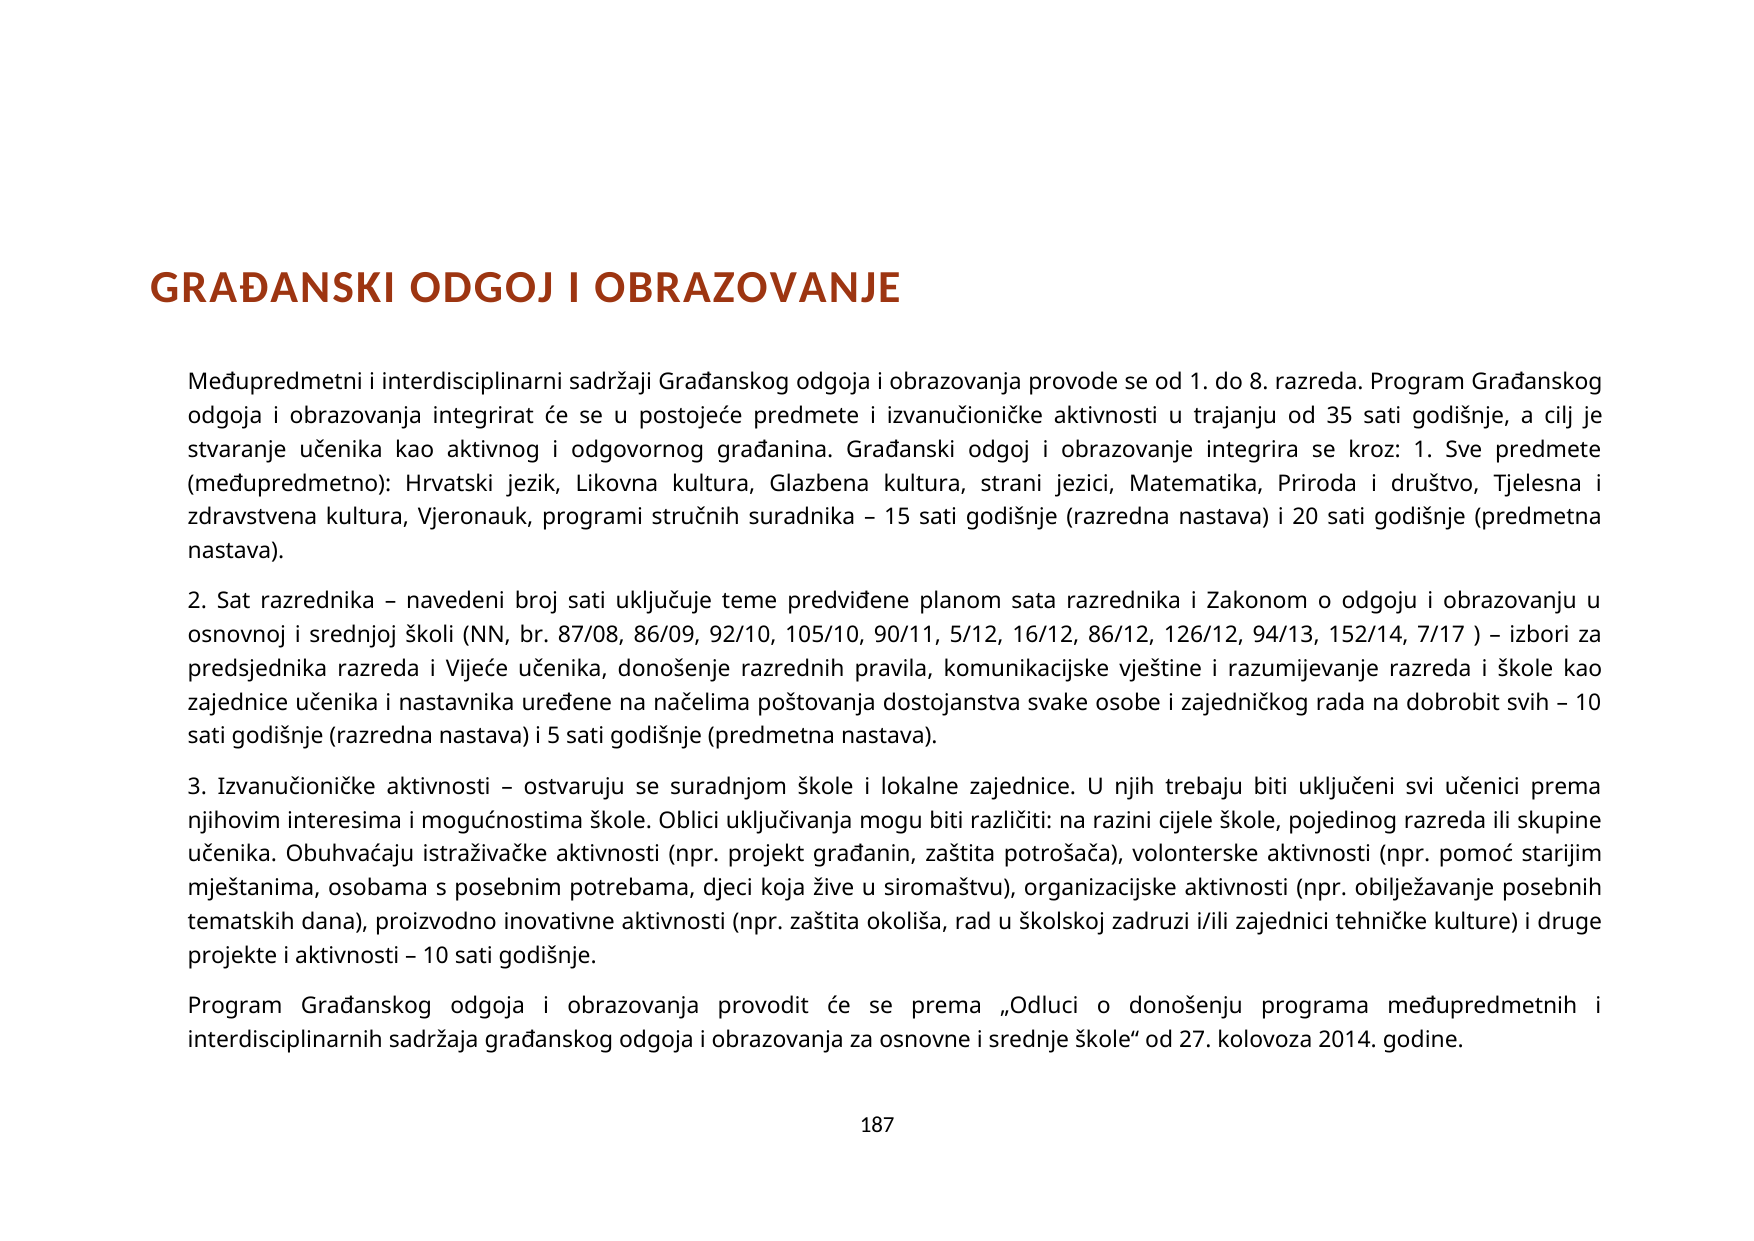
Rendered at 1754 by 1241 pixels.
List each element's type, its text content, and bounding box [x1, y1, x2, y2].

text 3. Izvanučioničke aktivnosti – ostvaruju se suradnjom škole i lokalne zajednice. U njih trebaju biti uključeni svi učenici prema njihovim interesima i mogućnostima škole. Oblici uključivanja mogu biti različiti: na razini cijele škole, pojedinog razreda ili skupine učenika. Obuhvaćaju istraživačke aktivnosti (npr. projekt građanin, zaštita potrošača), volonterske aktivnosti (npr. pomoć starijim mještanima, osobama s posebnim potrebama, djeci koja žive u siromaštvu), organizacijske aktivnosti (npr. obilježavanje posebnih tematskih dana), proizvodno inovativne aktivnosti (npr. zaštita okoliša, rad u školskoj zadruzi i/ili zajednici tehničke kulture) i druge projekte i aktivnosti – 10 sati godišnje. [187, 770, 1604, 970]
text 2. Sat razrednika – navedeni broj sati uključuje teme predviđene planom sata razrednika i Zakonom o odgoju i obrazovanju u osnovnoj i srednjoj školi (NN, br. 87/08, 86/09, 92/10, 105/10, 90/11, 5/12, 16/12, 86/12, 126/12, 94/13, 152/14, 7/17 ) – izbori za predsjednika razreda i Vijeće učenika, donošenje razrednih pravila, komunikacijske vještine i razumijevanje razreda i škole kao zajednice učenika i nastavnika uređene na načelima poštovanja dostojanstva svake osobe i zajedničkog rada na dobrobit svih – 10 sati godišnje (razredna nastava) i 5 sati godišnje (predmetna nastava). [187, 584, 1604, 751]
text Program Građanskog odgoja i obrazovanja provodit će se prema „Odluci o donošenju programa međupredmetnih i interdisciplinarnih sadržaja građanskog odgoja i obrazovanja za osnovne i srednje škole“ od 27. kolovoza 2014. godine. [187, 989, 1604, 1054]
text Međupredmetni i interdisciplinarni sadržaji Građanskog odgoja i obrazovanja provode se od 1. do 8. razreda. Program Građanskog odgoja i obrazovanja integrirat će se u postojeće predmete i izvanučioničke aktivnosti u trajanju od 35 sati godišnje, a cilj je stvaranje učenika kao aktivnog i odgovornog građanina. Građanski odgoj i obrazovanje integrira se kroz: 1. Sve predmete (međupredmetno): Hrvatski jezik, Likovna kultura, Glazbena kultura, strani jezici, Matematika, Priroda i društvo, Tjelesna i zdravstvena kultura, Vjeronauk, programi stručnih suradnika – 15 sati godišnje (razredna nastava) i 20 sati godišnje (predmetna nastava). [187, 365, 1604, 565]
subtitle GRAĐANSKI ODGOJ I OBRAZOVANJE [150, 258, 1604, 314]
